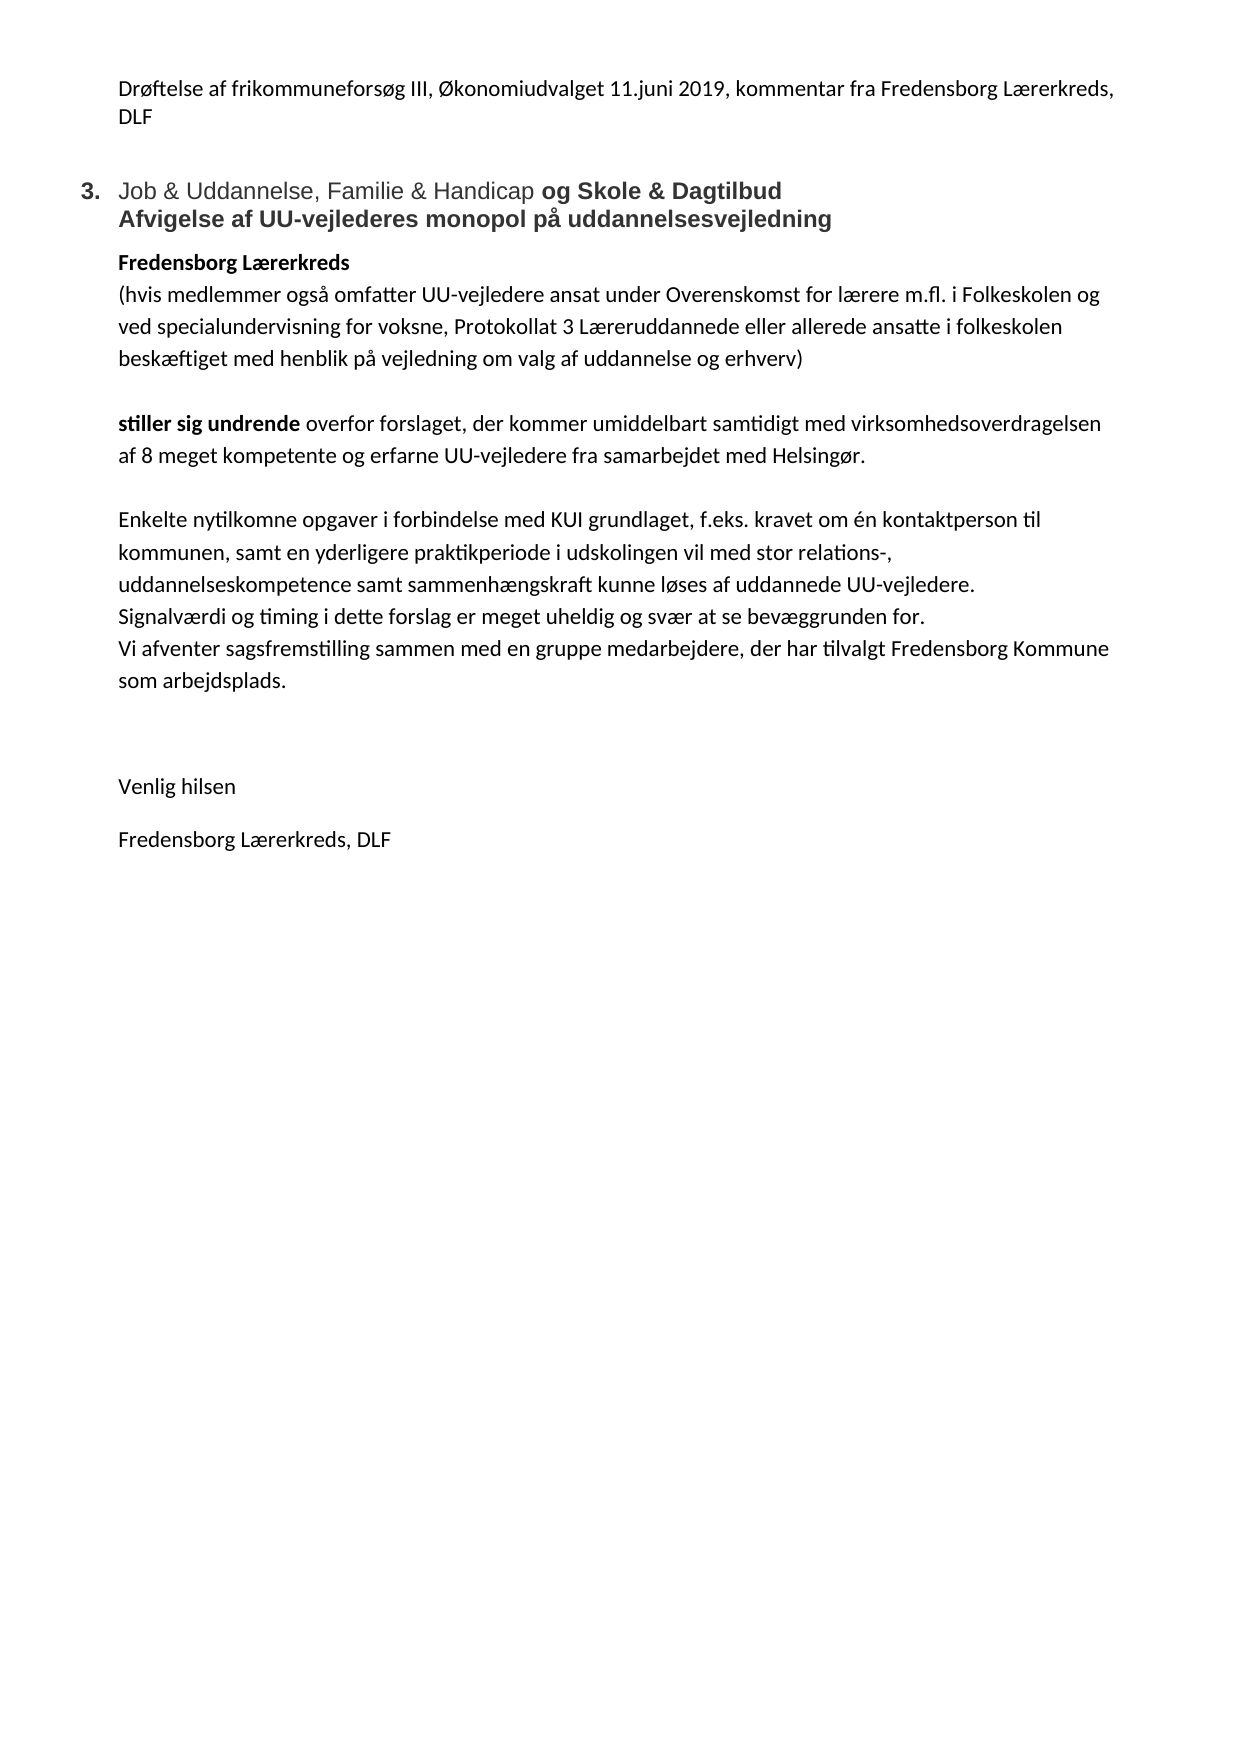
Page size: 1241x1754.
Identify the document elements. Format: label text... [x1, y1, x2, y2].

text Afvigelse af UU-vejlederes monopol på uddannelsesvejledning [118, 205, 1122, 232]
text Fredensborg Lærerkreds (hvis medlemmer også omfatter UU-vejledere ansat under Overenskomst for lærere m.fl. i Folkeskolen og ved specialundervisning for voksne, Protokollat 3 Læreruddannede eller allerede ansatte i folkeskolen beskæftiget med henblik på vejledning om valg af uddannelse og erhverv) stiller sig undrende overfor forslaget, der kommer umiddelbart samtidigt med virksomhedsoverdragelsen af 8 meget kompetente og erfarne UU-vejledere fra samarbejdet med Helsingør. Enkelte nytilkomne opgaver i forbindelse med KUI grundlaget, f.eks. kravet om én kontaktperson til kommunen, samt en yderligere praktikperiode i udskolingen vil med stor relations-, uddannelseskompetence samt sammenhængskraft kunne løses af uddannede UU-vejledere. Signalværdi og timing i dette forslag er meget uheldig og svær at se bevæggrunden for. Vi afventer sagsfremstilling sammen med en gruppe medarbejdere, der har tilvalgt Fredensborg Kommune som arbejdsplads. [118, 248, 1122, 694]
list Job & Uddannelse, Familie & Handicap og Skole & Dagtilbud [81, 177, 1122, 205]
text Venlig hilsen [118, 772, 1122, 801]
text Fredensborg Lærerkreds, DLF [118, 826, 1122, 853]
